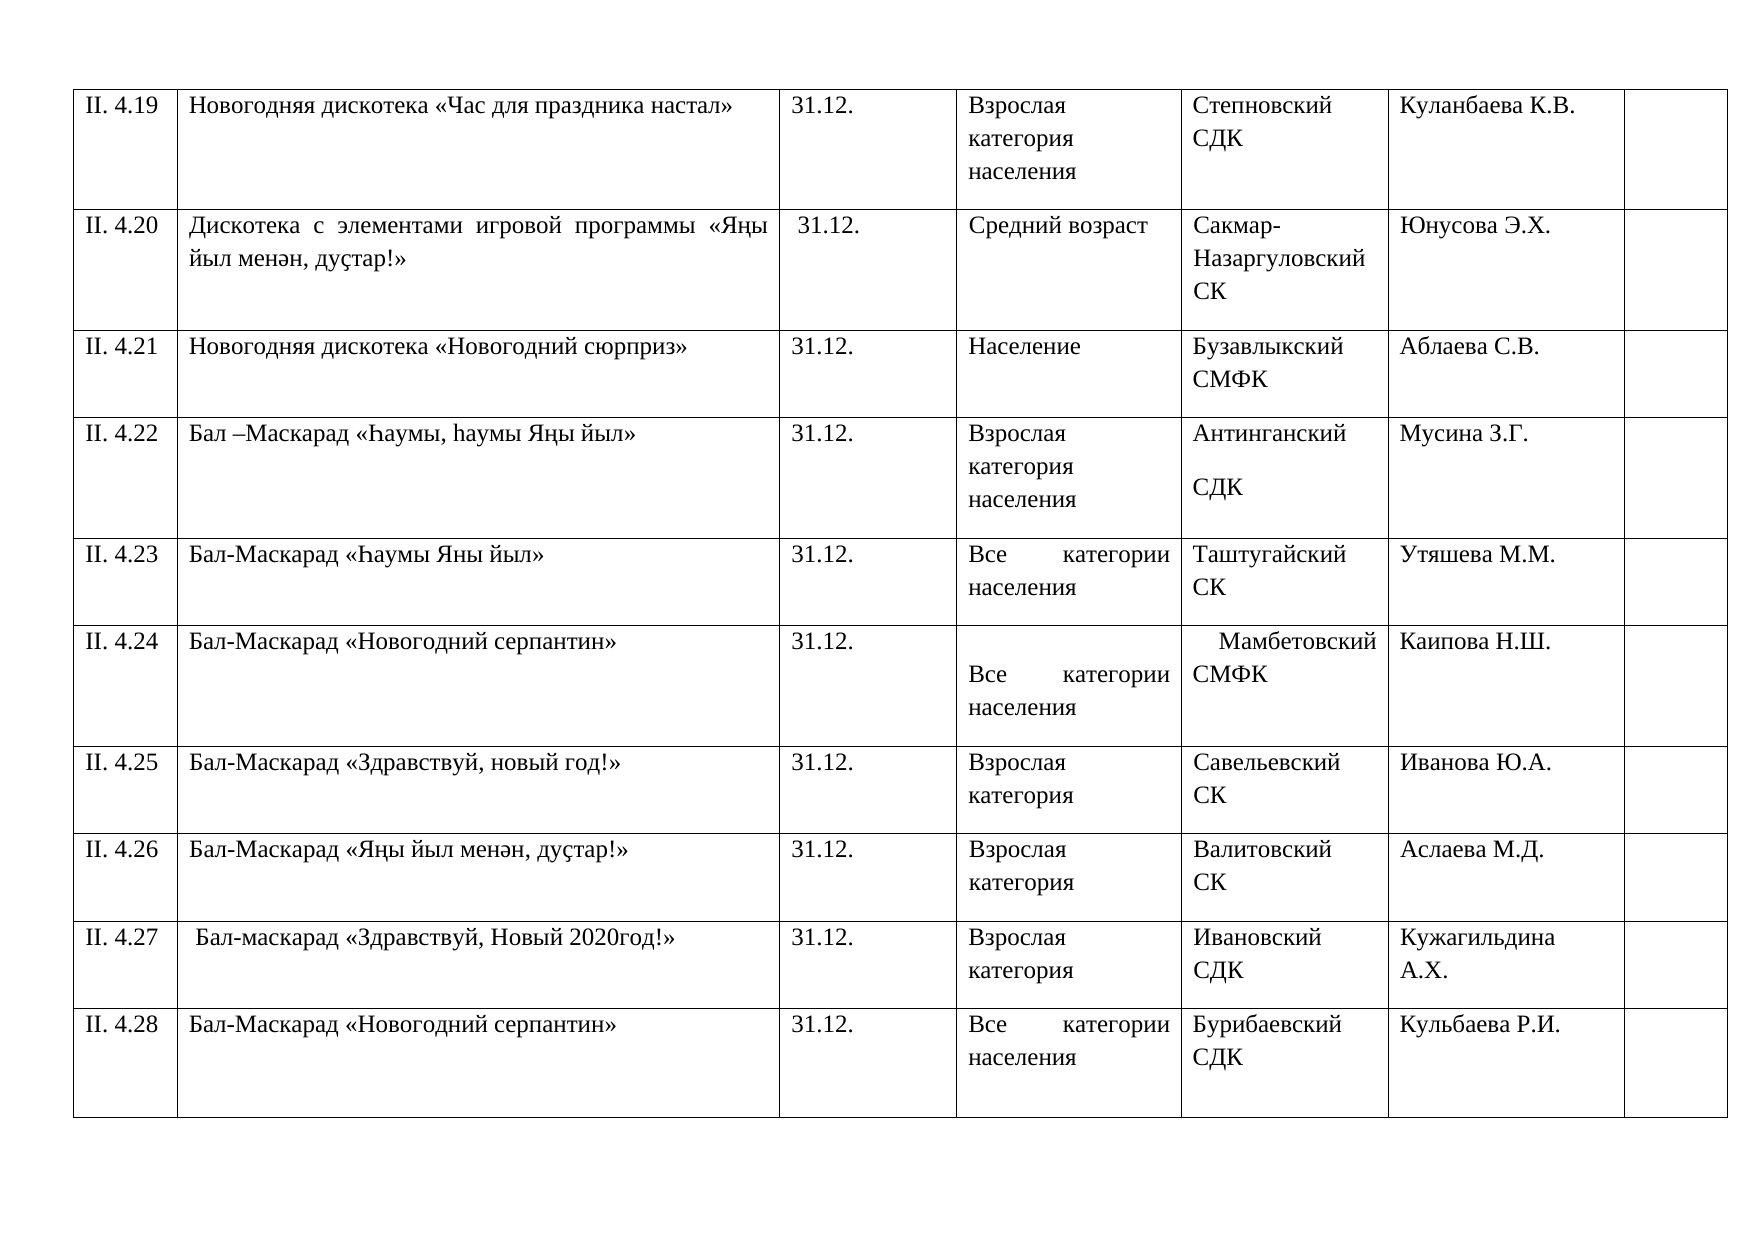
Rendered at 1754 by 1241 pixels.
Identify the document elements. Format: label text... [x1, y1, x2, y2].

table_cell [1625, 626, 1727, 746]
table_cell Взрослая категория [957, 747, 1181, 833]
table_cell II. 4.20 [74, 210, 177, 330]
table_cell 31.12. [780, 834, 956, 921]
table_cell Население [957, 331, 1181, 417]
table_cell Взрослая категория населения [957, 90, 1181, 209]
table_cell Мусина З.Г. [1389, 418, 1624, 538]
table_cell Савельевский СК [1182, 747, 1388, 833]
table_cell Бал-Маскарад «Новогодний серпантин» [178, 626, 779, 746]
table_cell Взрослая категория населения [957, 418, 1181, 538]
table_cell Бузавлыкский СМФК [1182, 331, 1388, 417]
table_cell [1625, 834, 1727, 921]
table_cell 31.12. [780, 626, 956, 746]
table_cell 31.12. [780, 539, 956, 625]
table_cell Антинганский СДК [1182, 418, 1388, 538]
table_cell II. 4.22 [74, 418, 177, 538]
table_cell 31.12. [780, 210, 956, 330]
table_cell 31.12. [780, 331, 956, 417]
table_cell II. 4.19 [74, 90, 177, 209]
table_cell Ивановский СДК [1182, 922, 1388, 1008]
table_cell 31.12. [780, 1009, 956, 1117]
table_cell [1625, 922, 1727, 1008]
table_cell Бал-маскарад «Здравствуй, Новый 2020год!» [178, 922, 779, 1008]
table_cell [1625, 418, 1727, 538]
table_cell Юнусова Э.Х. [1389, 210, 1624, 330]
table_cell [1625, 539, 1727, 625]
table_cell Все категории населения [957, 626, 1181, 746]
table_cell Иванова Ю.А. [1389, 747, 1624, 833]
table_cell [1625, 210, 1727, 330]
table_cell Кульбаева Р.И. [1389, 1009, 1624, 1117]
table_cell Бал-Маскарад «Новогодний серпантин» [178, 1009, 779, 1117]
table_cell Дискотека с элементами игровой программы «Яңы йыл менән, дуҫтар!» [178, 210, 779, 330]
table_cell Бал-Маскарад «Яңы йыл менән, дуҫтар!» [178, 834, 779, 921]
table_cell Новогодняя дискотека «Час для праздника настал» [178, 90, 779, 209]
table_cell [1625, 747, 1727, 833]
table_cell Степновский СДК [1182, 90, 1388, 209]
table_cell II. 4.26 [74, 834, 177, 921]
table_cell II. 4.27 [74, 922, 177, 1008]
table_cell Бал –Маскарад «Һаумы, һаумы Яңы йыл» [178, 418, 779, 538]
table_cell Утяшева М.М. [1389, 539, 1624, 625]
table_cell Кужагильдина А.Х. [1389, 922, 1624, 1008]
table_cell 31.12. [780, 747, 956, 833]
table_cell Аблаева С.В. [1389, 331, 1624, 417]
table_cell II. 4.21 [74, 331, 177, 417]
table_cell 31.12. [780, 90, 956, 209]
table_cell 31.12. [780, 922, 956, 1008]
table_cell Взрослая категория [957, 834, 1181, 921]
table_cell [1625, 90, 1727, 209]
table_cell II. 4.23 [74, 539, 177, 625]
table_cell [1625, 331, 1727, 417]
table_cell Средний возраст [957, 210, 1181, 330]
table_cell II. 4.24 [74, 626, 177, 746]
table_cell Таштугайский СК [1182, 539, 1388, 625]
table_cell Новогодняя дискотека «Новогодний сюрприз» [178, 331, 779, 417]
table_cell [1625, 1009, 1727, 1117]
table_cell Сакмар- Назаргуловский СК [1182, 210, 1388, 330]
table_cell Все категории населения [957, 1009, 1181, 1117]
table_cell Валитовский СК [1182, 834, 1388, 921]
table_cell Аслаева М.Д. [1389, 834, 1624, 921]
table_cell Бал-Маскарад «Здравствуй, новый год!» [178, 747, 779, 833]
table_cell Взрослая категория [957, 922, 1181, 1008]
table_cell Все категории населения [957, 539, 1181, 625]
table_cell 31.12. [780, 418, 956, 538]
table_cell Куланбаева К.В. [1389, 90, 1624, 209]
table_cell Мамбетовский СМФК [1182, 626, 1388, 746]
table_cell Каипова Н.Ш. [1389, 626, 1624, 746]
table_cell II. 4.25 [74, 747, 177, 833]
table_cell Бал-Маскарад «Һаумы Яны йыл» [178, 539, 779, 625]
table_cell Бурибаевский СДК [1182, 1009, 1388, 1117]
table_cell II. 4.28 [74, 1009, 177, 1117]
